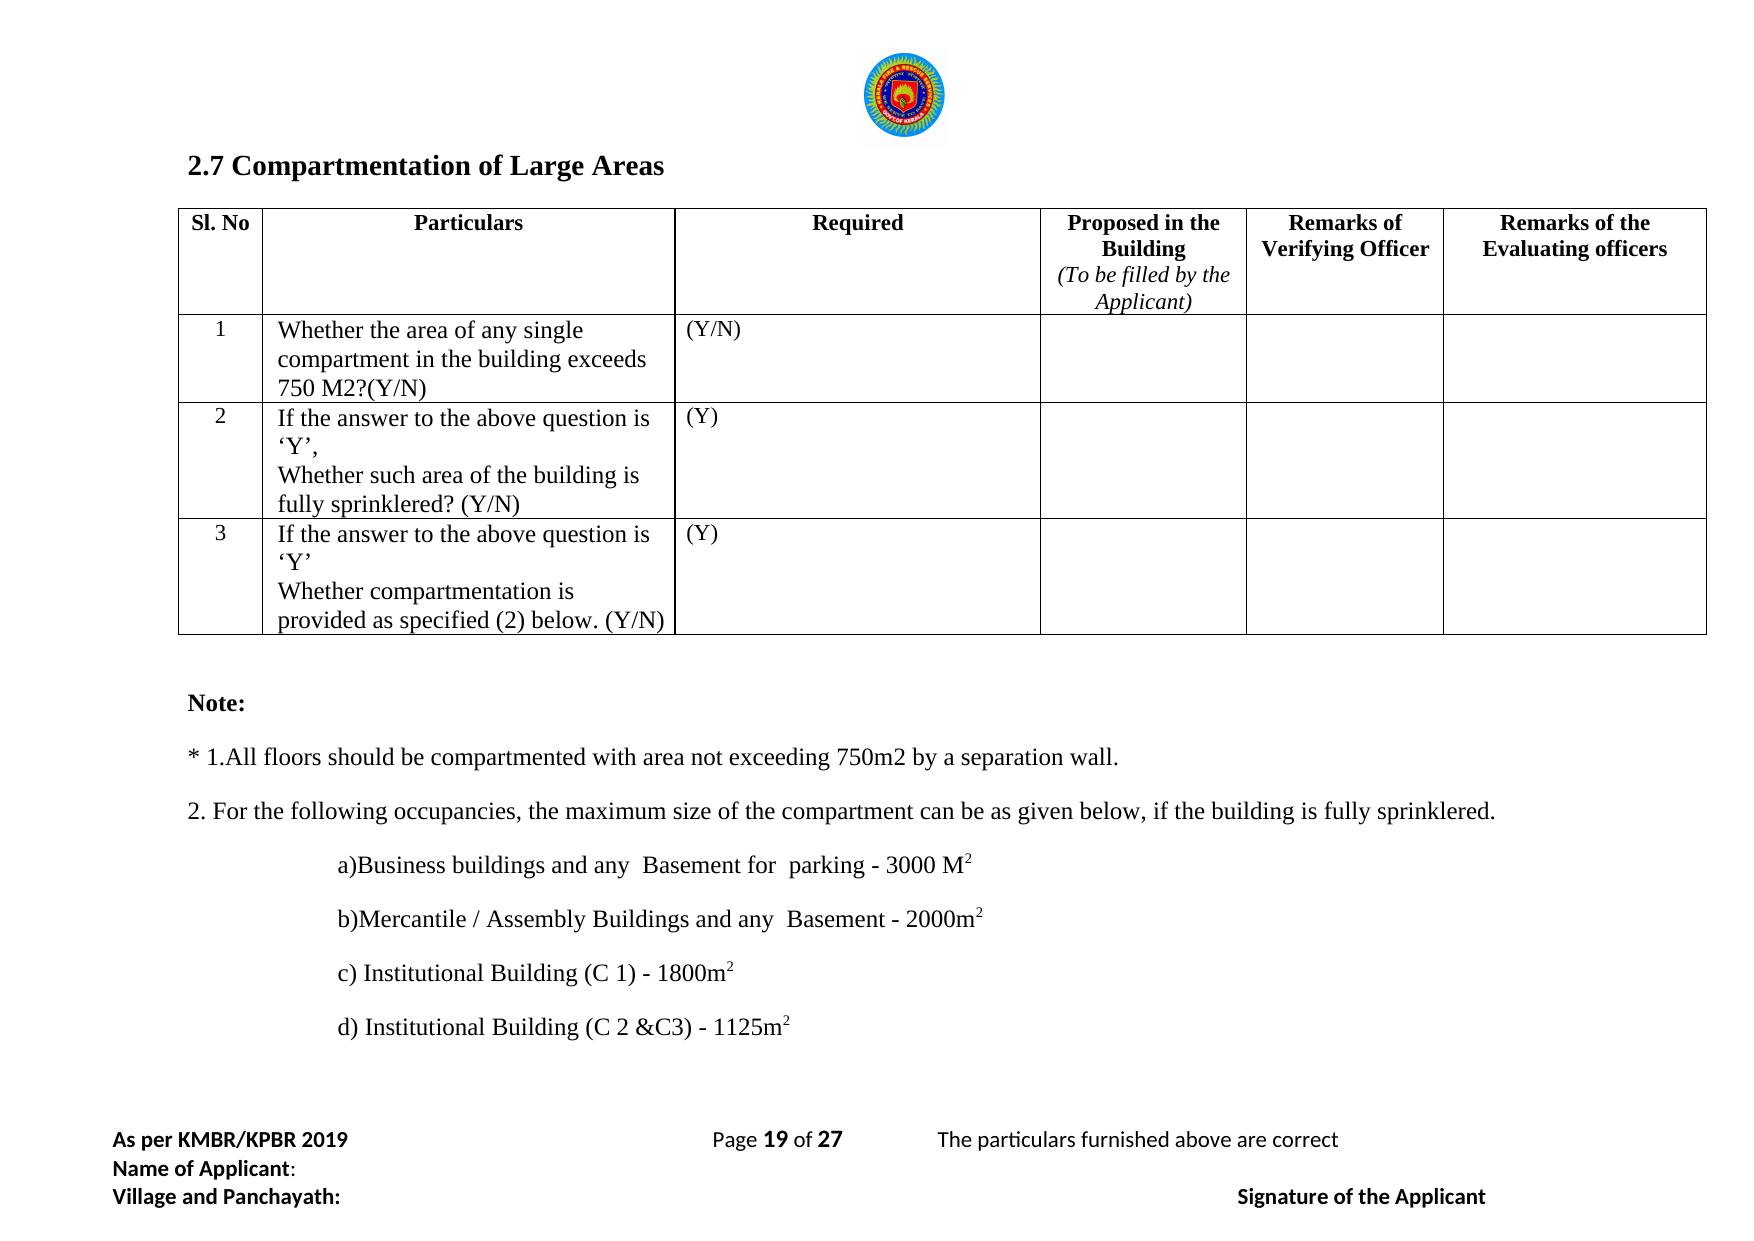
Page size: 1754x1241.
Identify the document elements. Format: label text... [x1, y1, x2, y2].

text 2.7 Compartmentation of Large Areas [187, 148, 1697, 182]
table_header Remarks of the Evaluating officers [1444, 209, 1706, 314]
text 2. For the following occupancies, the maximum size of the compartment can be as given below, if the building is fully sprinklered. [187, 796, 1697, 825]
table_cell If the answer to the above question is ‘Y’, Whether such area of the building is fully sprinklered? (Y/N) [263, 403, 674, 518]
text * 1.All floors should be compartmented with area not exceeding 750m2 by a separation wall. [187, 742, 1697, 771]
table_cell [1041, 403, 1246, 518]
table_header Required [676, 209, 1040, 314]
text Note: [187, 688, 1697, 717]
text c) Institutional Building (C 1) - 1800m2 [262, 958, 1697, 987]
table_cell [1041, 519, 1246, 634]
table_cell [1444, 315, 1706, 402]
table_header Particulars [263, 209, 674, 314]
table_cell [1247, 403, 1443, 518]
table_cell [1247, 519, 1443, 634]
table_cell If the answer to the above question is ‘Y’ Whether compartmentation is provided as specified (2) below. (Y/N) [263, 519, 674, 634]
table_cell Whether the area of any single compartment in the building exceeds 750 M2?(Y/N) [263, 315, 674, 402]
table_cell [1247, 315, 1443, 402]
table_header Sl. No [179, 209, 262, 314]
table_cell 1 [179, 315, 262, 402]
text a)Business buildings and any Basement for parking - 3000 M2 [262, 850, 1697, 879]
picture [860, 46, 949, 149]
table_cell 2 [179, 403, 262, 518]
table_header Remarks of Verifying Officer [1247, 209, 1443, 314]
table_cell [1444, 403, 1706, 518]
table_cell (Y/N) [676, 315, 1040, 402]
table_cell [1444, 519, 1706, 634]
table_cell (Y) [676, 403, 1040, 518]
text b)Mercantile / Assembly Buildings and any Basement - 2000m2 [262, 904, 1697, 933]
table_header Proposed in the Building (To be filled by the Applicant) [1041, 209, 1246, 314]
table_cell [1041, 315, 1246, 402]
table_cell 3 [179, 519, 262, 634]
table_cell (Y) [676, 519, 1040, 634]
text d) Institutional Building (C 2 &C3) - 1125m2 [262, 1012, 1697, 1040]
